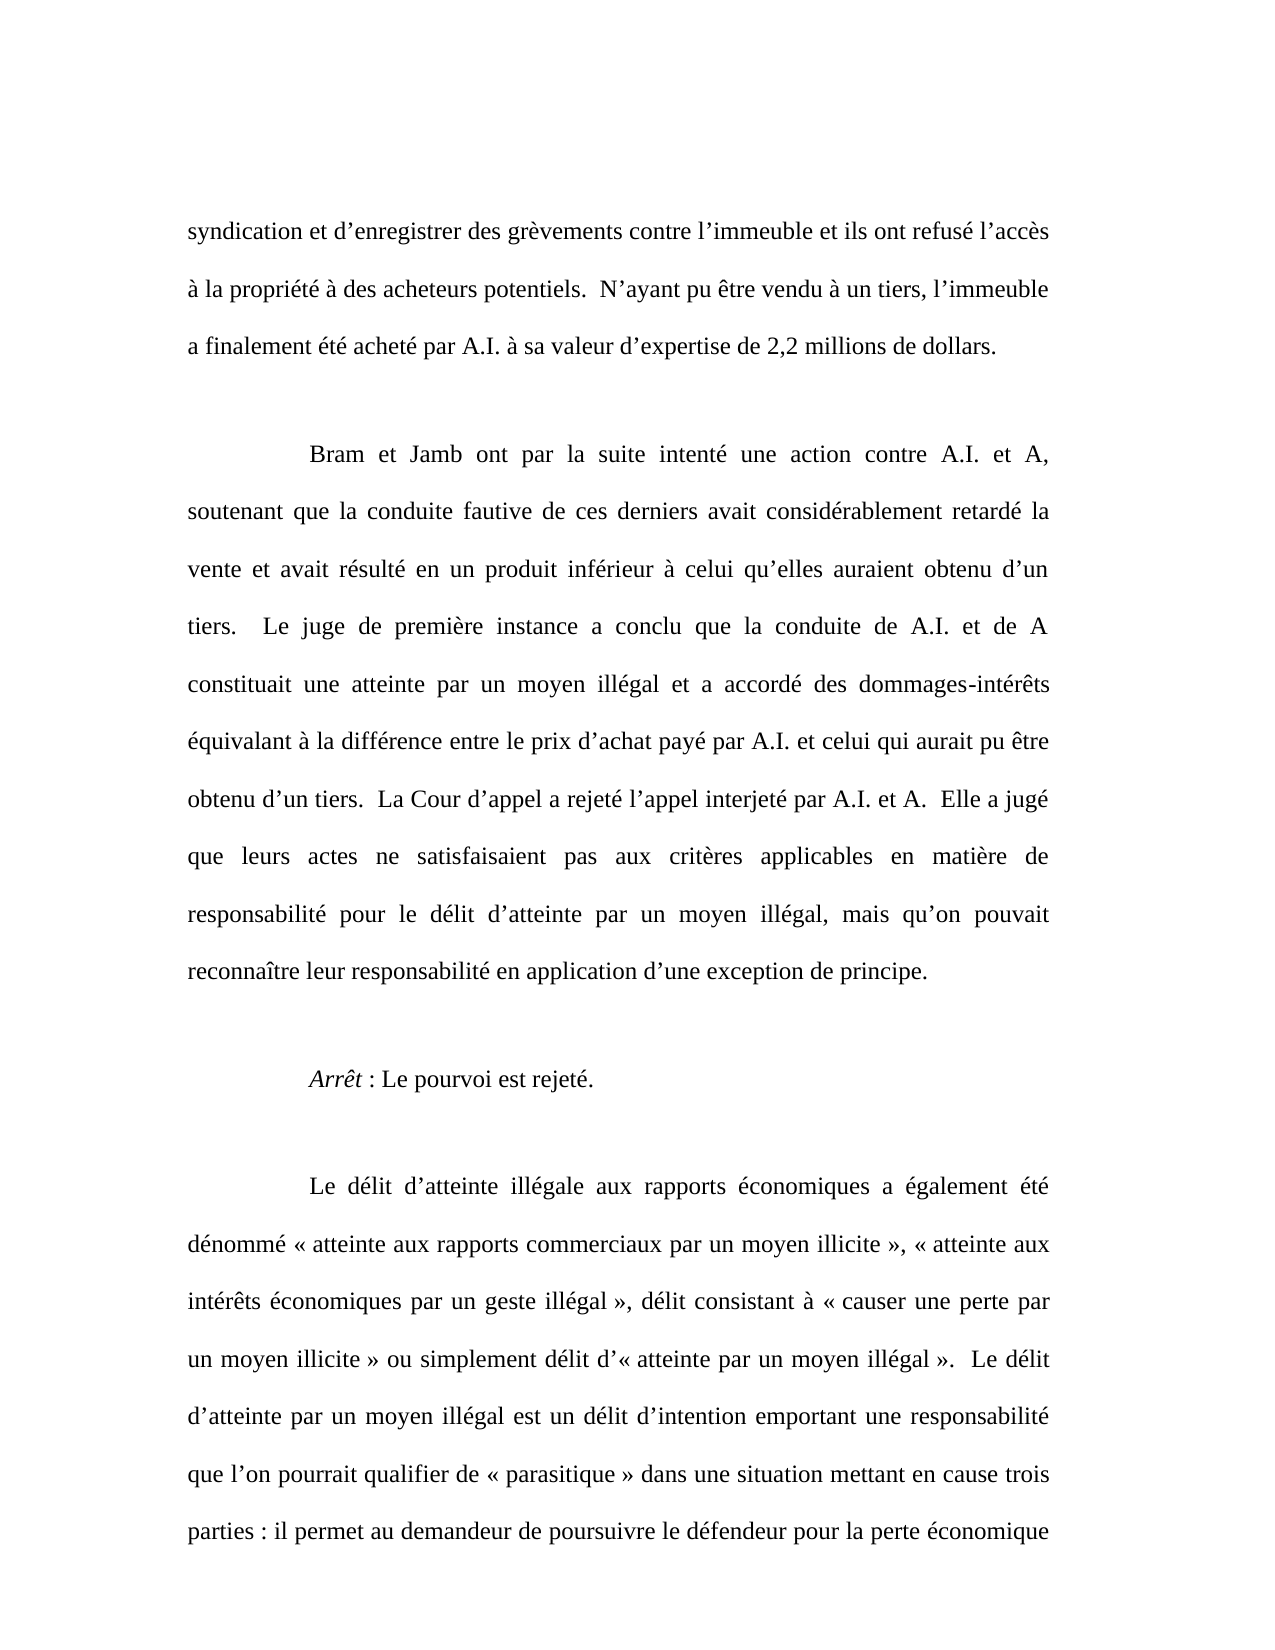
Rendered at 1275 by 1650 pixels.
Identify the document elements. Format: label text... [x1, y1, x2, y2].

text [187, 216, 1050, 360]
text Bram et Jamb ont par la suite intenté une action contre A.I. et A, soutenant que la conduite fautive de ces derniers avait considérablement retardé la vente et avait résulté en un produit inférieur à celui qu’elles auraient obtenu d’un tiers. Le juge de première instance a conclu que la conduite de A.I. et de A constituait une atteinte par un moyen illégal et a accordé des dommages-intérêts équivalant à la différence entre le prix d’achat payé par A.I. et celui qui aurait pu être obtenu d’un tiers. La Cour d’appel a rejeté l’appel interjeté par A.I. et A. Elle a jugé que leurs actes ne satisfaisaient pas aux critères applicables en matière de responsabilité pour le délit d’atteinte par un moyen illégal, mais qu’on pouvait reconnaître leur responsabilité en application d’une exception de principe. [187, 439, 1050, 985]
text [187, 1171, 1050, 1545]
text Arrêt : Le pourvoi est rejeté. [187, 1064, 1050, 1093]
